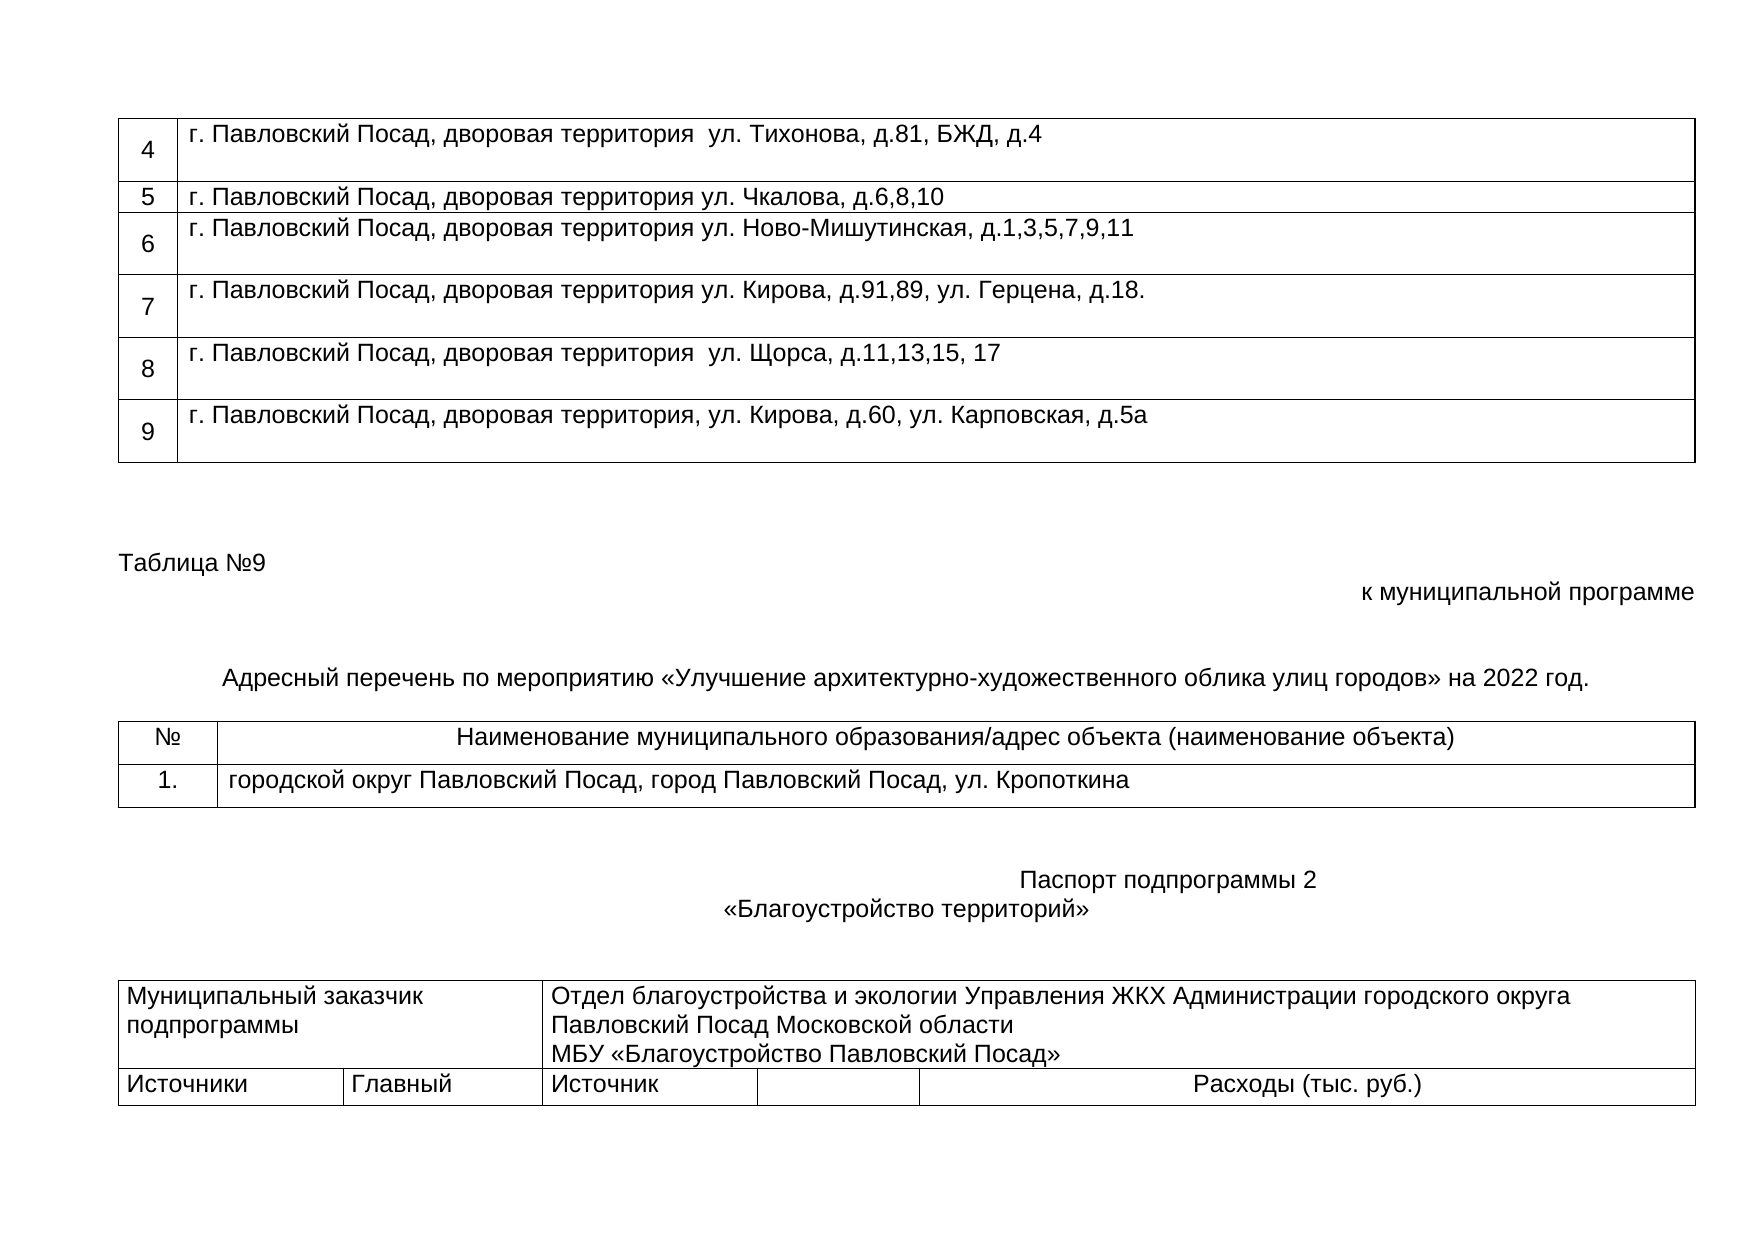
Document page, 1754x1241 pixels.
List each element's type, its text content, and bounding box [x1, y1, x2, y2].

table_header № [119, 722, 217, 764]
table_cell 6 [119, 213, 177, 274]
table_cell 7 [119, 275, 177, 337]
table_header Наименование муниципального образования/адрес объекта (наименование объекта) [218, 722, 1694, 764]
table_cell г. Павловский Посад, дворовая территория ул. Тихонова, д.81, БЖД, д.4 [178, 119, 1694, 181]
table_cell 1. [119, 765, 217, 807]
table_cell 5 [119, 182, 177, 212]
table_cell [119, 1069, 343, 1104]
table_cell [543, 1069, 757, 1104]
table_header Отдел благоустройства и экологии Управления ЖКХ Администрации городского округа Павловский Посад Московской области МБУ «Благоустройство Павловский Посад» [543, 981, 1695, 1068]
text к муниципальной программе [1358, 577, 1695, 606]
table_cell г. Павловский Посад, дворовая территория ул. Чкалова, д.6,8,10 [178, 182, 1694, 212]
table_cell г. Павловский Посад, дворовая территория ул. Щорса, д.11,13,15, 17 [178, 338, 1694, 399]
table_cell 4 [119, 119, 177, 181]
table_cell г. Павловский Посад, дворовая территория, ул. Кирова, д.60, ул. Карповская, д.5а [178, 400, 1694, 462]
text Таблица №9 [118, 520, 1695, 577]
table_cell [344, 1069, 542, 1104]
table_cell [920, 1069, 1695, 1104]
table_cell 9 [119, 400, 177, 462]
table_cell г. Павловский Посад, дворовая территория ул. Кирова, д.91,89, ул. Герцена, д.18. [178, 275, 1694, 337]
text «Благоустройство территорий» [118, 894, 1695, 923]
text Адресный перечень по мероприятию «Улучшение архитектурно-художественного облика улиц городов» на 2022 год. [118, 663, 1695, 692]
table_cell г. Павловский Посад, дворовая территория ул. Ново-Мишутинская, д.1,3,5,7,9,11 [178, 213, 1694, 274]
table_cell 8 [119, 338, 177, 399]
table_header Муниципальный заказчик подпрограммы [119, 981, 542, 1068]
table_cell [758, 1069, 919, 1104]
table_cell городской округ Павловский Посад, город Павловский Посад, ул. Кропоткина [218, 765, 1694, 807]
text Паспорт подпрограммы 2 [118, 865, 1695, 894]
